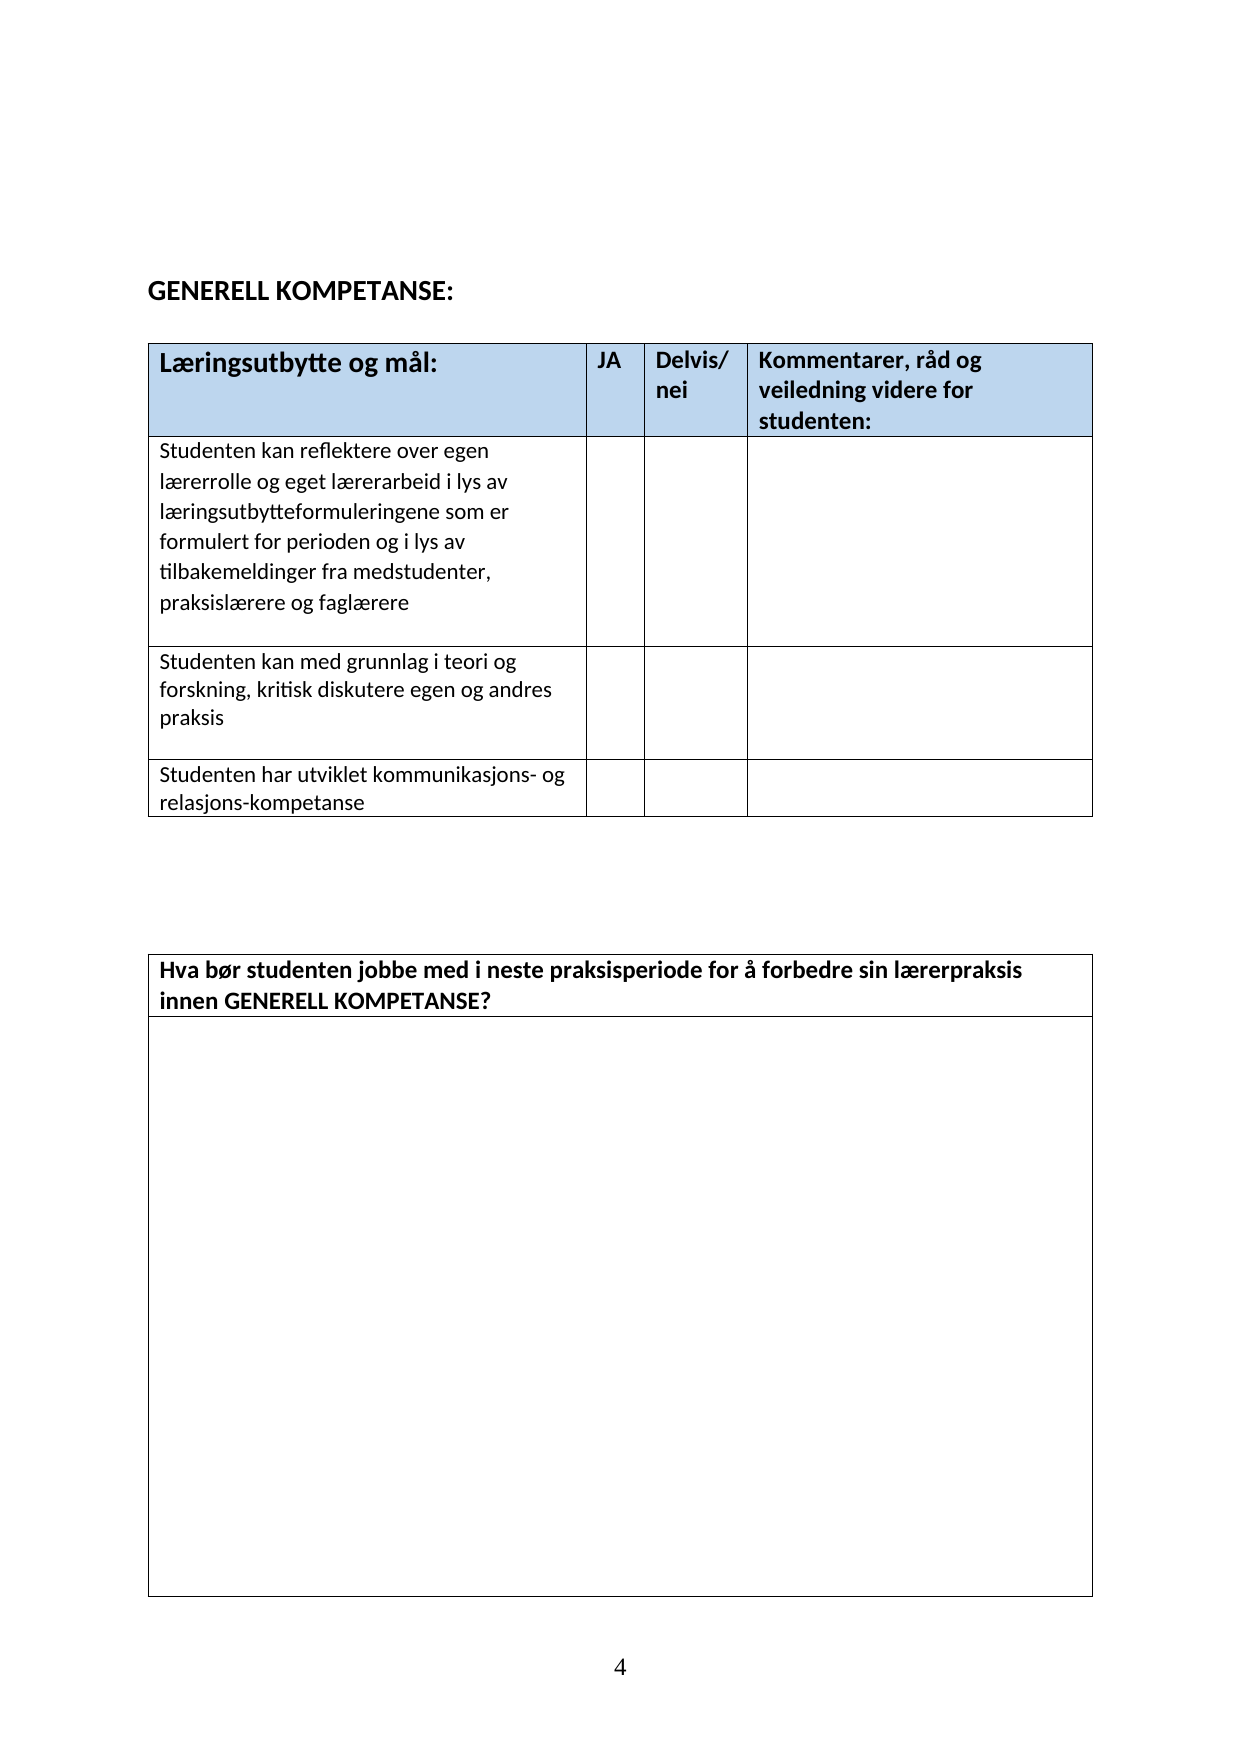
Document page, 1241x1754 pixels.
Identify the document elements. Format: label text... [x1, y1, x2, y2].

table_cell [748, 437, 1092, 646]
table_cell [645, 760, 747, 816]
table_cell [587, 437, 644, 646]
table_cell [748, 647, 1092, 759]
table_cell [645, 437, 747, 646]
table_cell [587, 760, 644, 816]
table_header Hva bør studenten jobbe med i neste praksisperiode for å forbedre sin lærerpraksis innen GENERELL KOMPETANSE? [149, 955, 1092, 1016]
table_header Delvis/ nei [645, 344, 747, 436]
table_header Læringsutbytte og mål: [149, 344, 586, 436]
table_cell [587, 647, 644, 759]
text GENERELL KOMPETANSE: [148, 272, 1093, 307]
table_header JA [587, 344, 644, 436]
table_cell [149, 1017, 1092, 1596]
table_cell [748, 760, 1092, 816]
table_cell Studenten har utviklet kommunikasjons- og relasjons-kompetanse [149, 760, 586, 816]
table_header Kommentarer, råd og veiledning videre for studenten: [748, 344, 1092, 436]
table_cell Studenten kan med grunnlag i teori og forskning, kritisk diskutere egen og andres praksis [149, 647, 586, 759]
table_cell Studenten kan reflektere over egen lærerrolle og eget lærerarbeid i lys av læringsutbytteformuleringene som er formulert for perioden og i lys av tilbakemeldinger fra medstudenter, praksislærere og faglærere [149, 437, 586, 646]
table_cell [645, 647, 747, 759]
